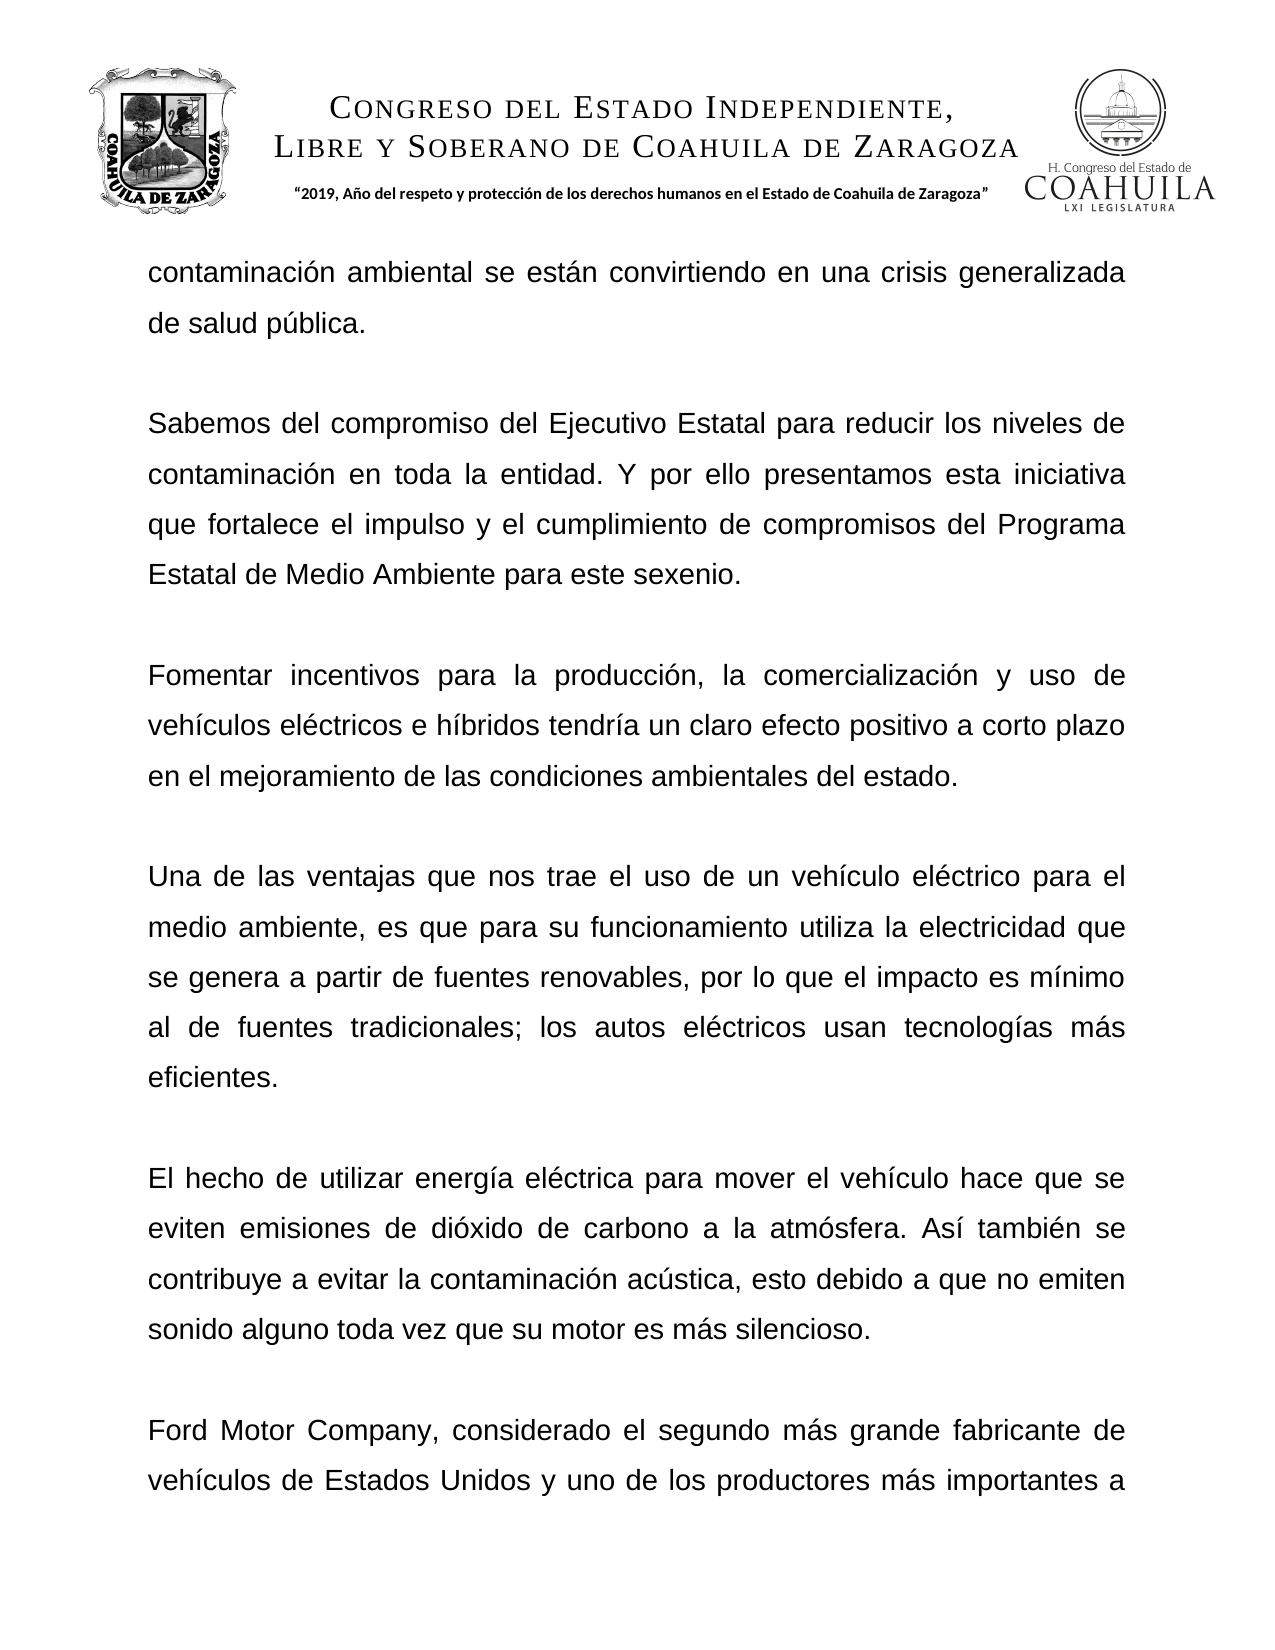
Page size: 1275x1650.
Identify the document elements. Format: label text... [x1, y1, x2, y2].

text Una de las ventajas que nos trae el uso de un vehículo eléctrico para el medio ambiente, es que para su funcionamiento utiliza la electricidad que se genera a partir de fuentes renovables, por lo que el impacto es mínimo al de fuentes tradicionales; los autos eléctricos usan tecnologías más eficientes. [148, 859, 1127, 1094]
text Sabemos del compromiso del Ejecutivo Estatal para reducir los niveles de contaminación en toda la entidad. Y por ello presentamos esta iniciativa que fortalece el impulso y el cumplimiento de compromisos del Programa Estatal de Medio Ambiente para este sexenio. [148, 406, 1127, 591]
picture [88, 68, 237, 214]
text El hecho de utilizar energía eléctrica para mover el vehículo hace que se eviten emisiones de dióxido de carbono a la atmósfera. Así también se contribuye a evitar la contaminación acústica, esto debido a que no emiten sonido alguno toda vez que su motor es más silencioso. [148, 1161, 1127, 1346]
picture [1025, 69, 1216, 214]
text Fomentar incentivos para la producción, la comercialización y uso de vehículos eléctricos e híbridos tendría un claro efecto positivo a corto plazo en el mejoramiento de las condiciones ambientales del estado. [148, 658, 1127, 792]
